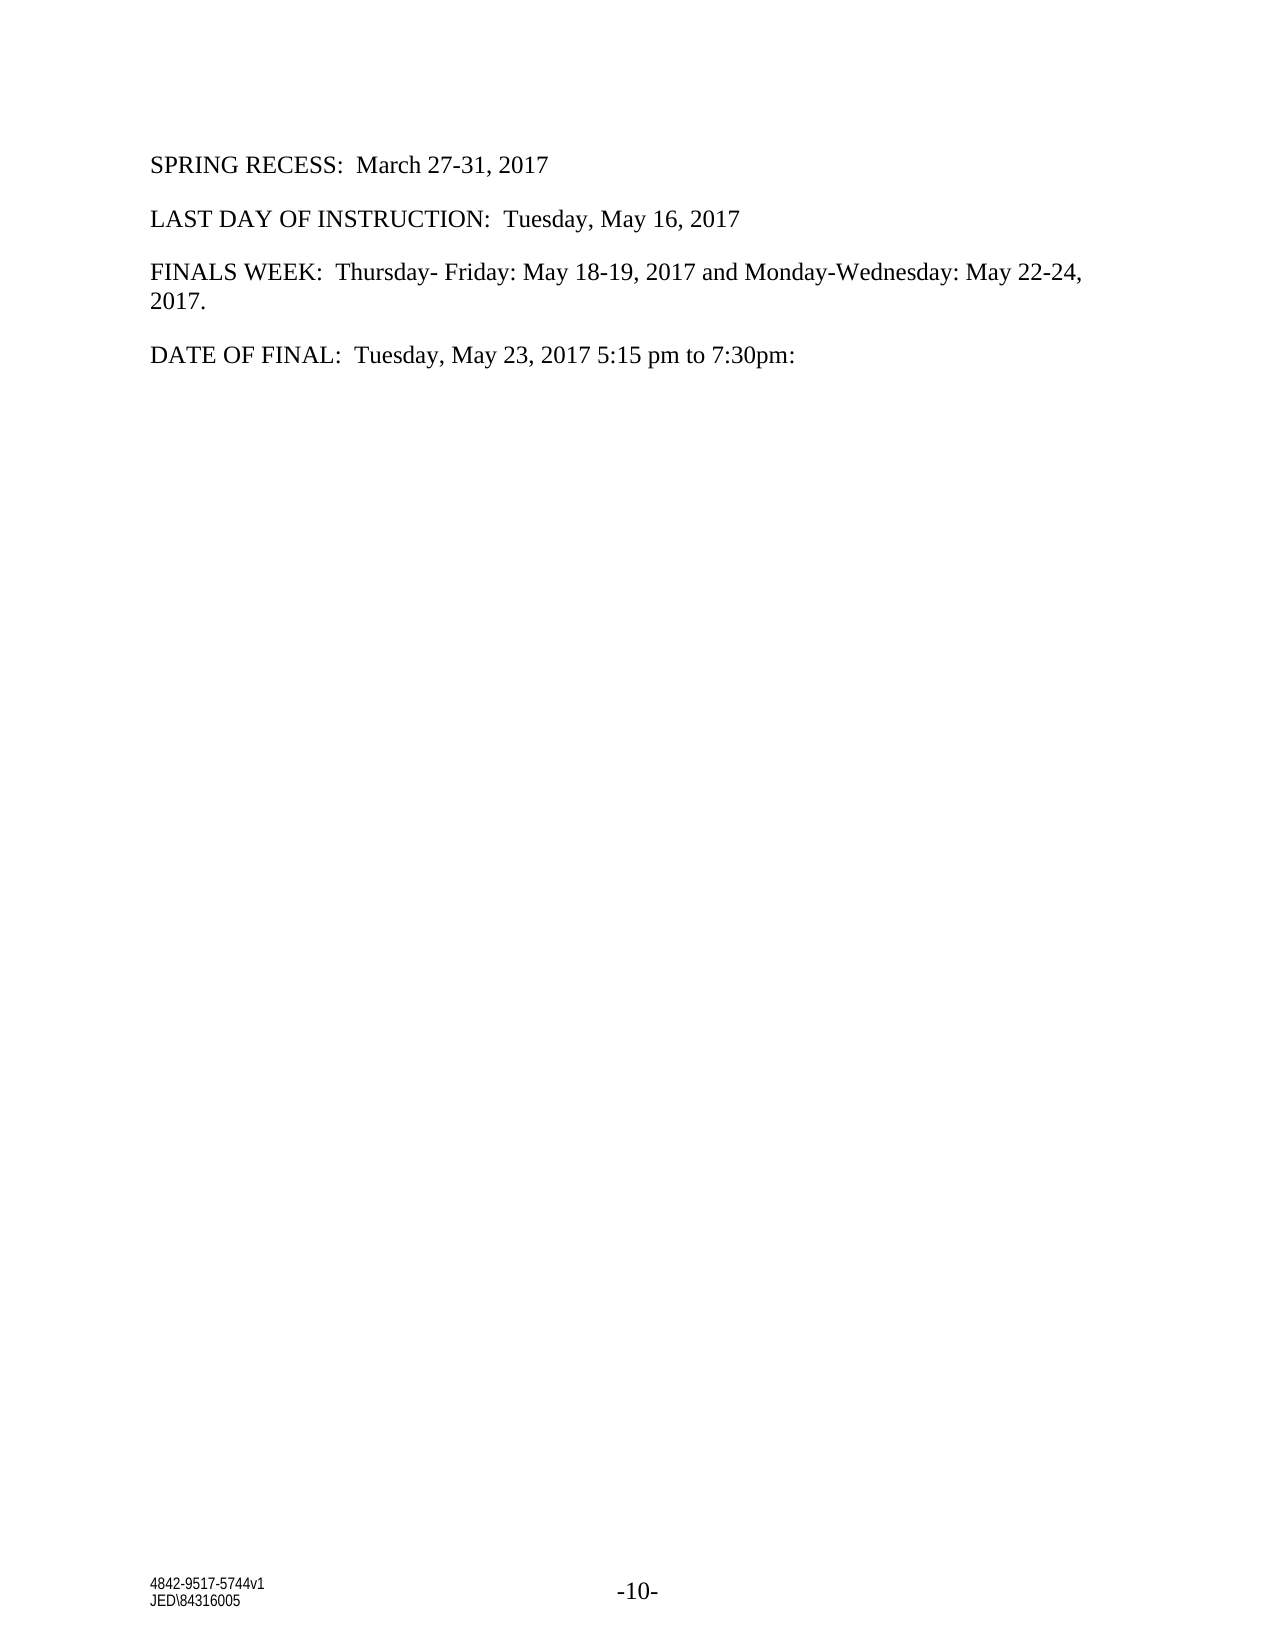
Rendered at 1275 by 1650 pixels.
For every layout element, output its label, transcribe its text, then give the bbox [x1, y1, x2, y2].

text FINALS WEEK: Thursday- Friday: May 18-19, 2017 and Monday-Wednesday: May 22-24, 2017. [150, 257, 1125, 315]
text LAST DAY OF INSTRUCTION: Tuesday, May 16, 2017 [150, 204, 1125, 232]
text DATE OF FINAL: Tuesday, May 23, 2017 5:15 pm to 7:30pm: [150, 340, 1125, 369]
text SPRING RECESS: March 27-31, 2017 [150, 150, 1125, 179]
